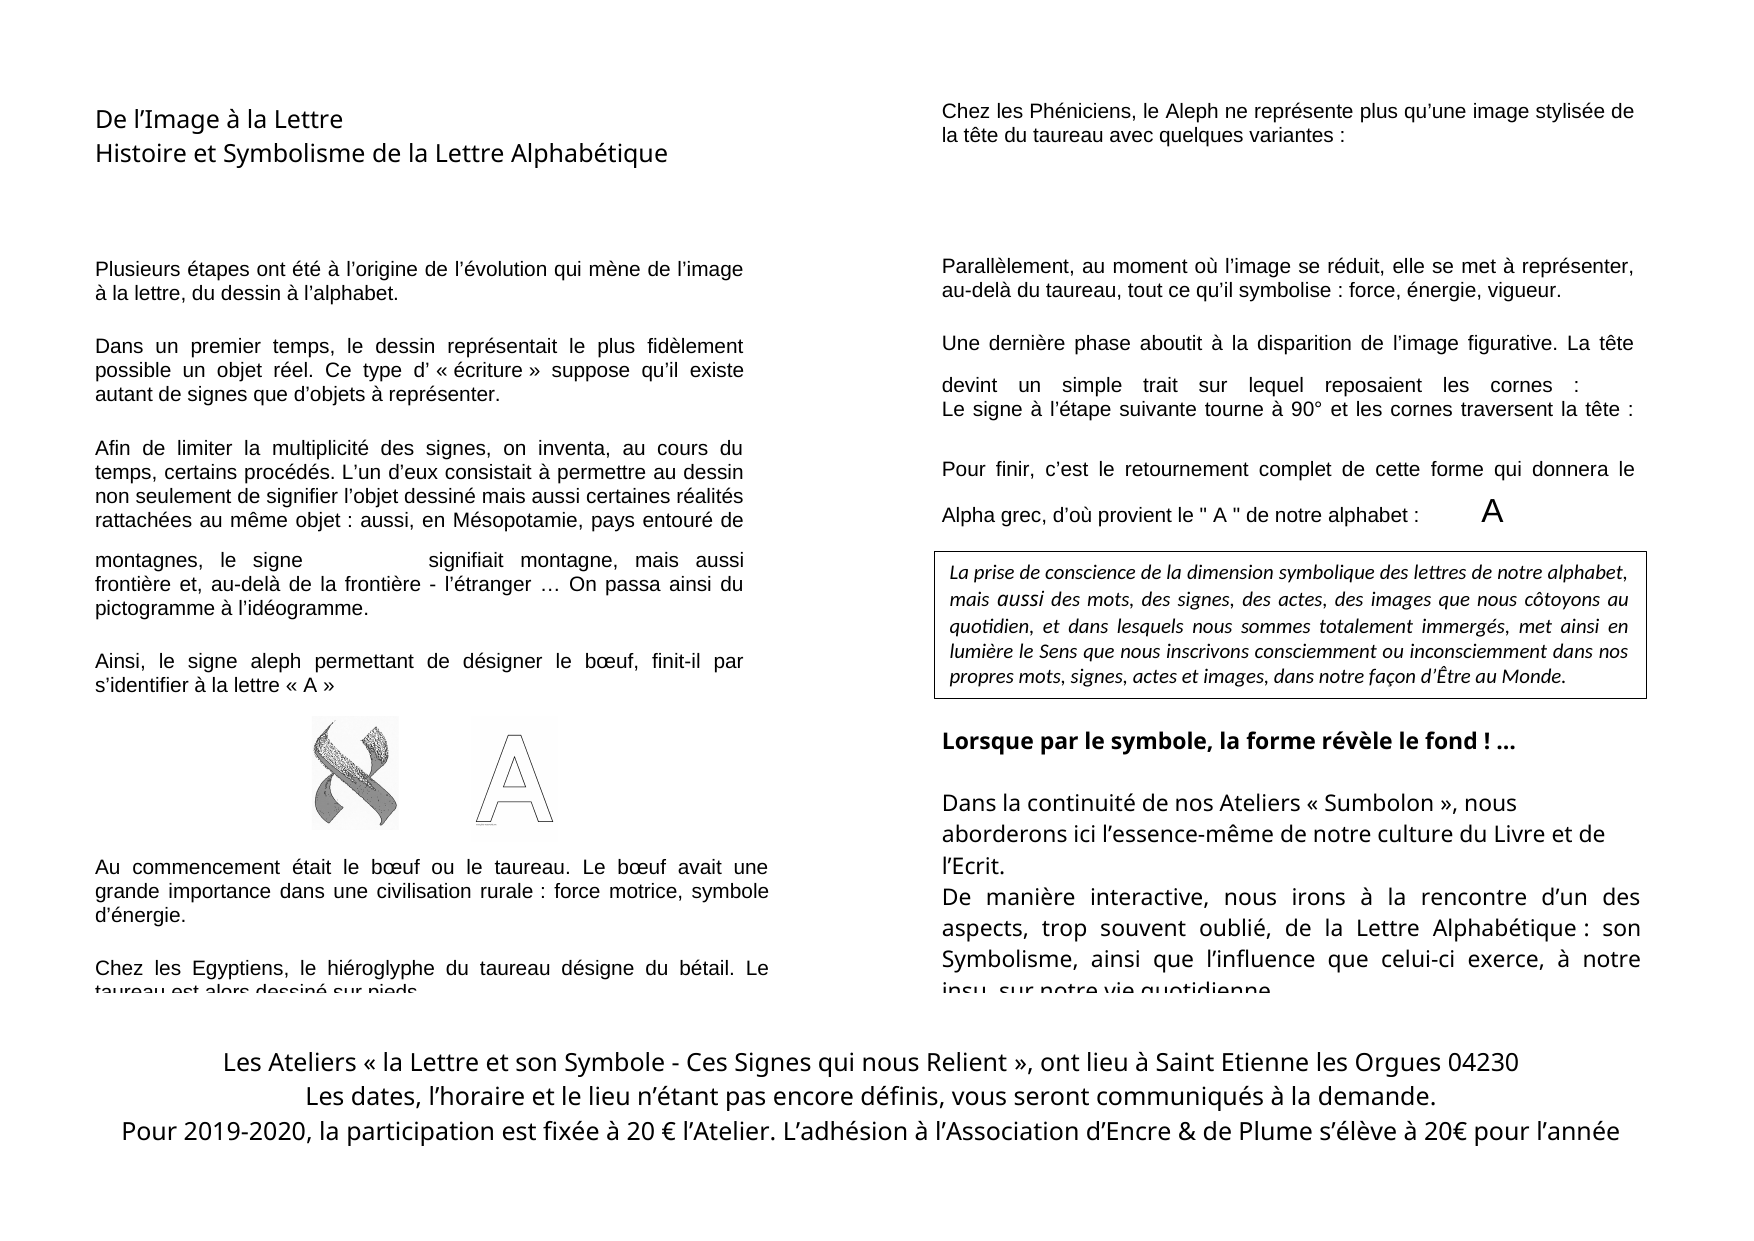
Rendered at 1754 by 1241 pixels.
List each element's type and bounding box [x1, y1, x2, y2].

picture [471, 716, 558, 842]
picture [311, 716, 399, 830]
